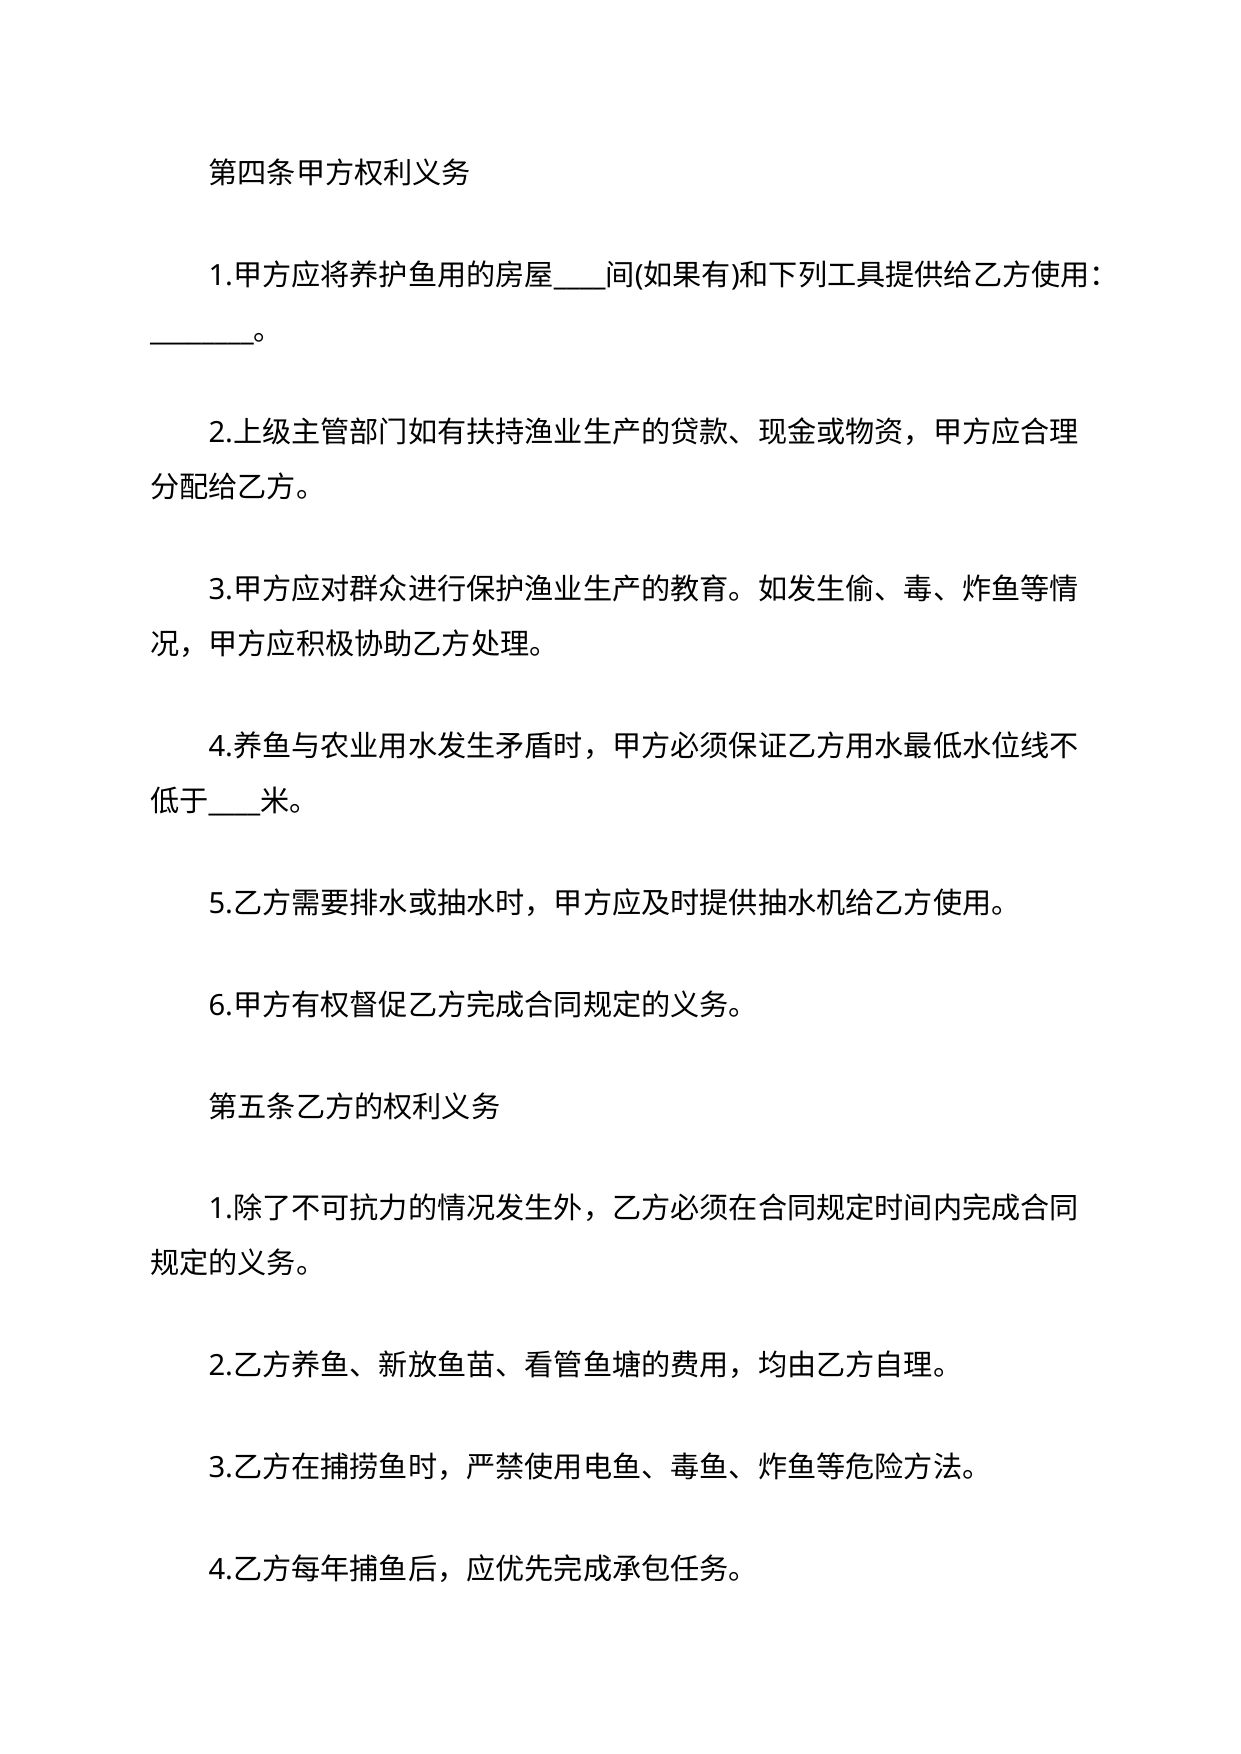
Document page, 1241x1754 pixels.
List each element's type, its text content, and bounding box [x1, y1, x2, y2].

text 2.乙方养鱼、新放鱼苗、看管鱼塘的费用，均由乙方自理。 [150, 1342, 1090, 1384]
text 第五条乙方的权利义务 [150, 1083, 1090, 1126]
text 5.乙方需要排水或抽水时，甲方应及时提供抽水机给乙方使用。 [150, 879, 1090, 922]
text 4.乙方每年捕鱼后，应优先完成承包任务。 [150, 1546, 1090, 1588]
text 3.甲方应对群众进行保护渔业生产的教育。如发生偷、毒、炸鱼等情况，甲方应积极协助乙方处理。 [150, 566, 1090, 663]
text 1.甲方应将养护鱼用的房屋____间(如果有)和下列工具提供给乙方使用：________。 [150, 252, 1090, 349]
text 4.养鱼与农业用水发生矛盾时，甲方必须保证乙方用水最低水位线不低于____米。 [150, 722, 1090, 820]
text 3.乙方在捕捞鱼时，严禁使用电鱼、毒鱼、炸鱼等危险方法。 [150, 1444, 1090, 1486]
text 6.甲方有权督促乙方完成合同规定的义务。 [150, 981, 1090, 1024]
text 1.除了不可抗力的情况发生外，乙方必须在合同规定时间内完成合同规定的义务。 [150, 1185, 1090, 1282]
text 2.上级主管部门如有扶持渔业生产的贷款、现金或物资，甲方应合理分配给乙方。 [150, 409, 1090, 506]
text 第四条甲方权利义务 [150, 150, 1090, 192]
